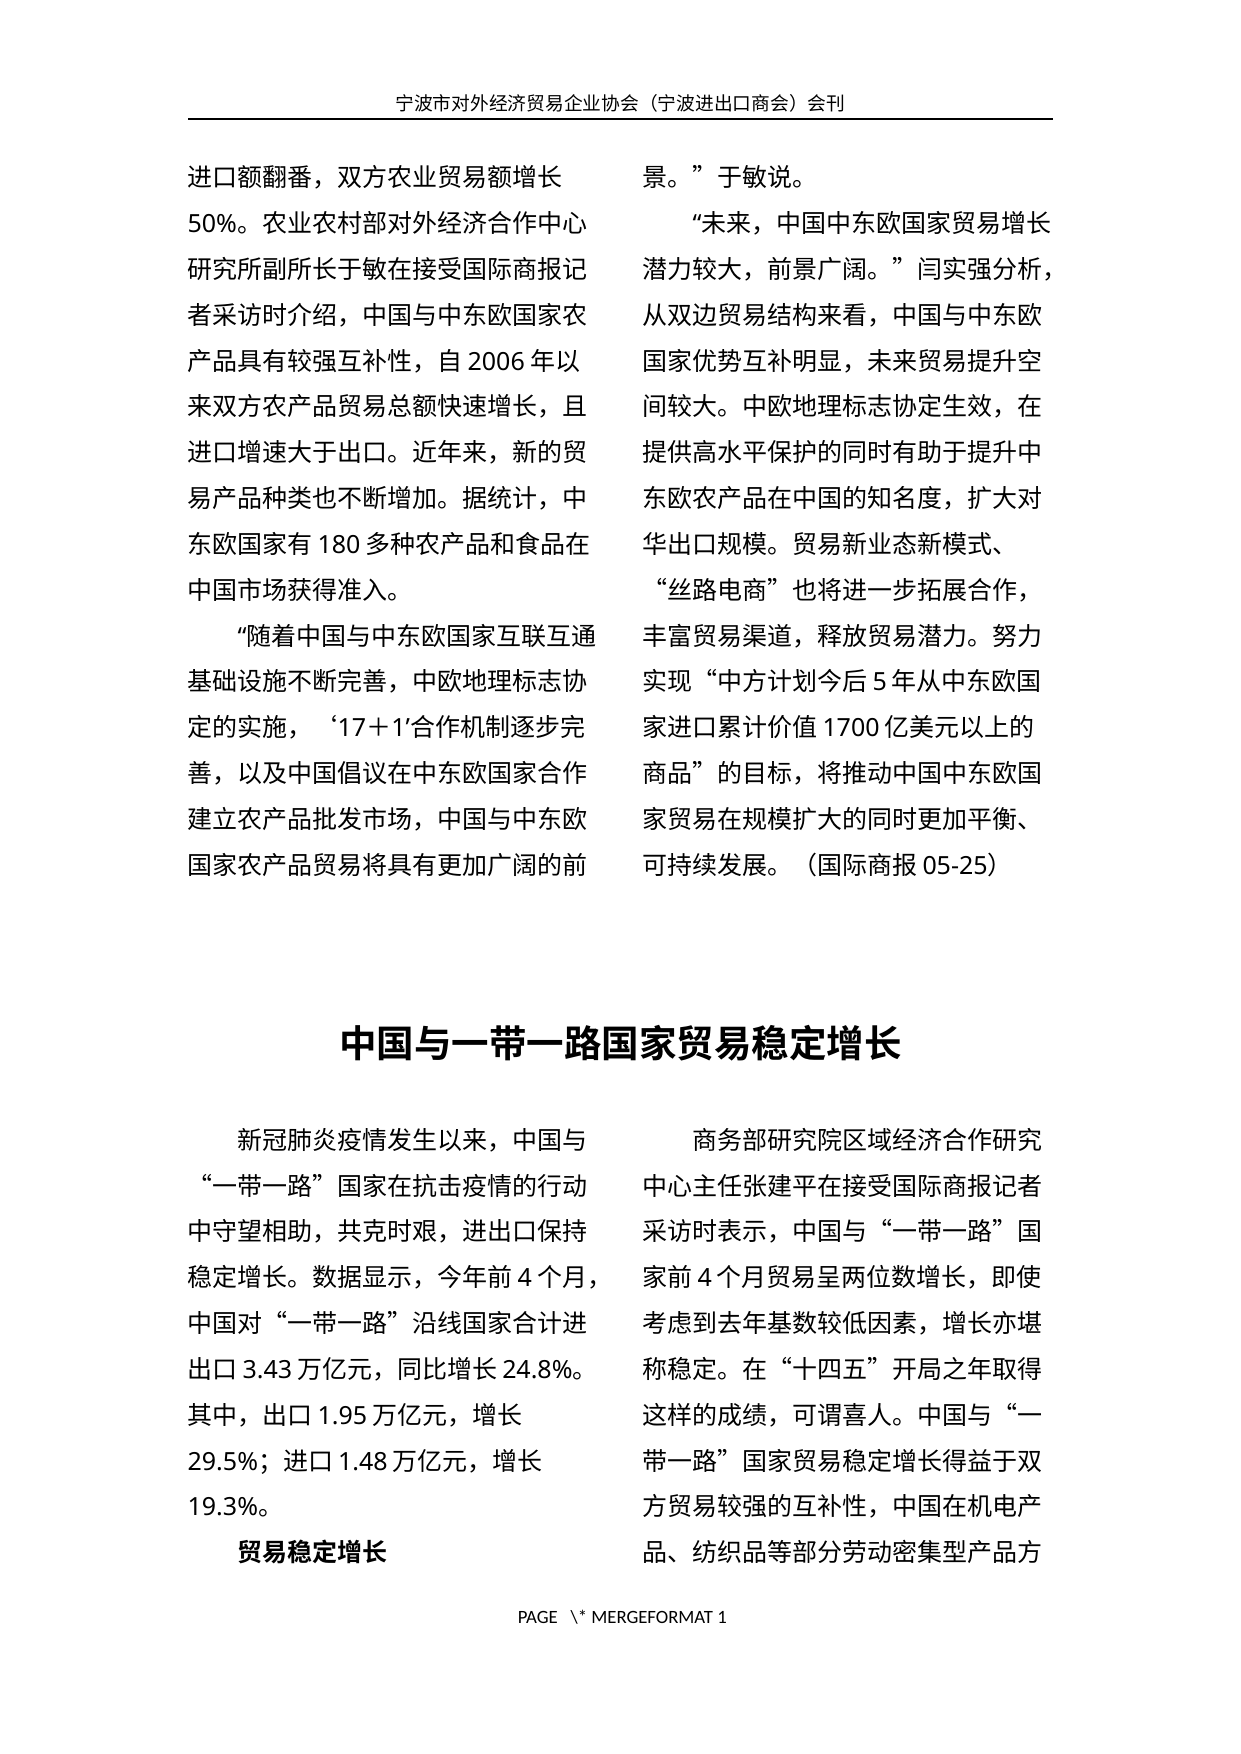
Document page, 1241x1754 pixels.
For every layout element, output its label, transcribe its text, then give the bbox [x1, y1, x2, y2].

text “随着中国与中东欧国家互联互通基础设施不断完善，中欧地理标志协定的实施，‘17＋1’合作机制逐步完善，以及中国倡议在中东欧国家合作建立农产品批发市场，中国与中东欧国家农产品贸易将具有更加广阔的前景。”于敏说。 [642, 150, 1053, 196]
text “未来，中国中东欧国家贸易增长潜力较大，前景广阔。”闫实强分析，从双边贸易结构来看，中国与中东欧国家优势互补明显，未来贸易提升空间较大。中欧地理标志协定生效，在提供高水平保护的同时有助于提升中东欧农产品在中国的知名度，扩大对华出口规模。贸易新业态新模式、“丝路电商”也将进一步拓展合作，丰富贸易渠道，释放贸易潜力。努力实现“中方计划今后5年从中东欧国家进口累计价值1700亿美元以上的商品”的目标，将推动中国中东欧国家贸易在规模扩大的同时更加平衡、可持续发展。（国际商报05-25） [642, 196, 1053, 883]
text 贸易稳定增长 [187, 1525, 598, 1571]
text “随着中国与中东欧国家互联互通基础设施不断完善，中欧地理标志协定的实施，‘17＋1’合作机制逐步完善，以及中国倡议在中东欧国家合作建立农产品批发市场，中国与中东欧国家农产品贸易将具有更加广阔的前景。”于敏说。 [187, 608, 598, 883]
text 新冠肺炎疫情发生以来，中国与“一带一路”国家在抗击疫情的行动中守望相助，共克时艰，进出口保持稳定增长。数据显示，今年前4个月，中国对“一带一路”沿线国家合计进出口3.43万亿元，同比增长24.8%。其中，出口1.95万亿元，增长29.5%；进口1.48万亿元，增长19.3%。 [187, 1112, 598, 1525]
text 中国与一带一路国家贸易稳定增长 [187, 1021, 1053, 1067]
